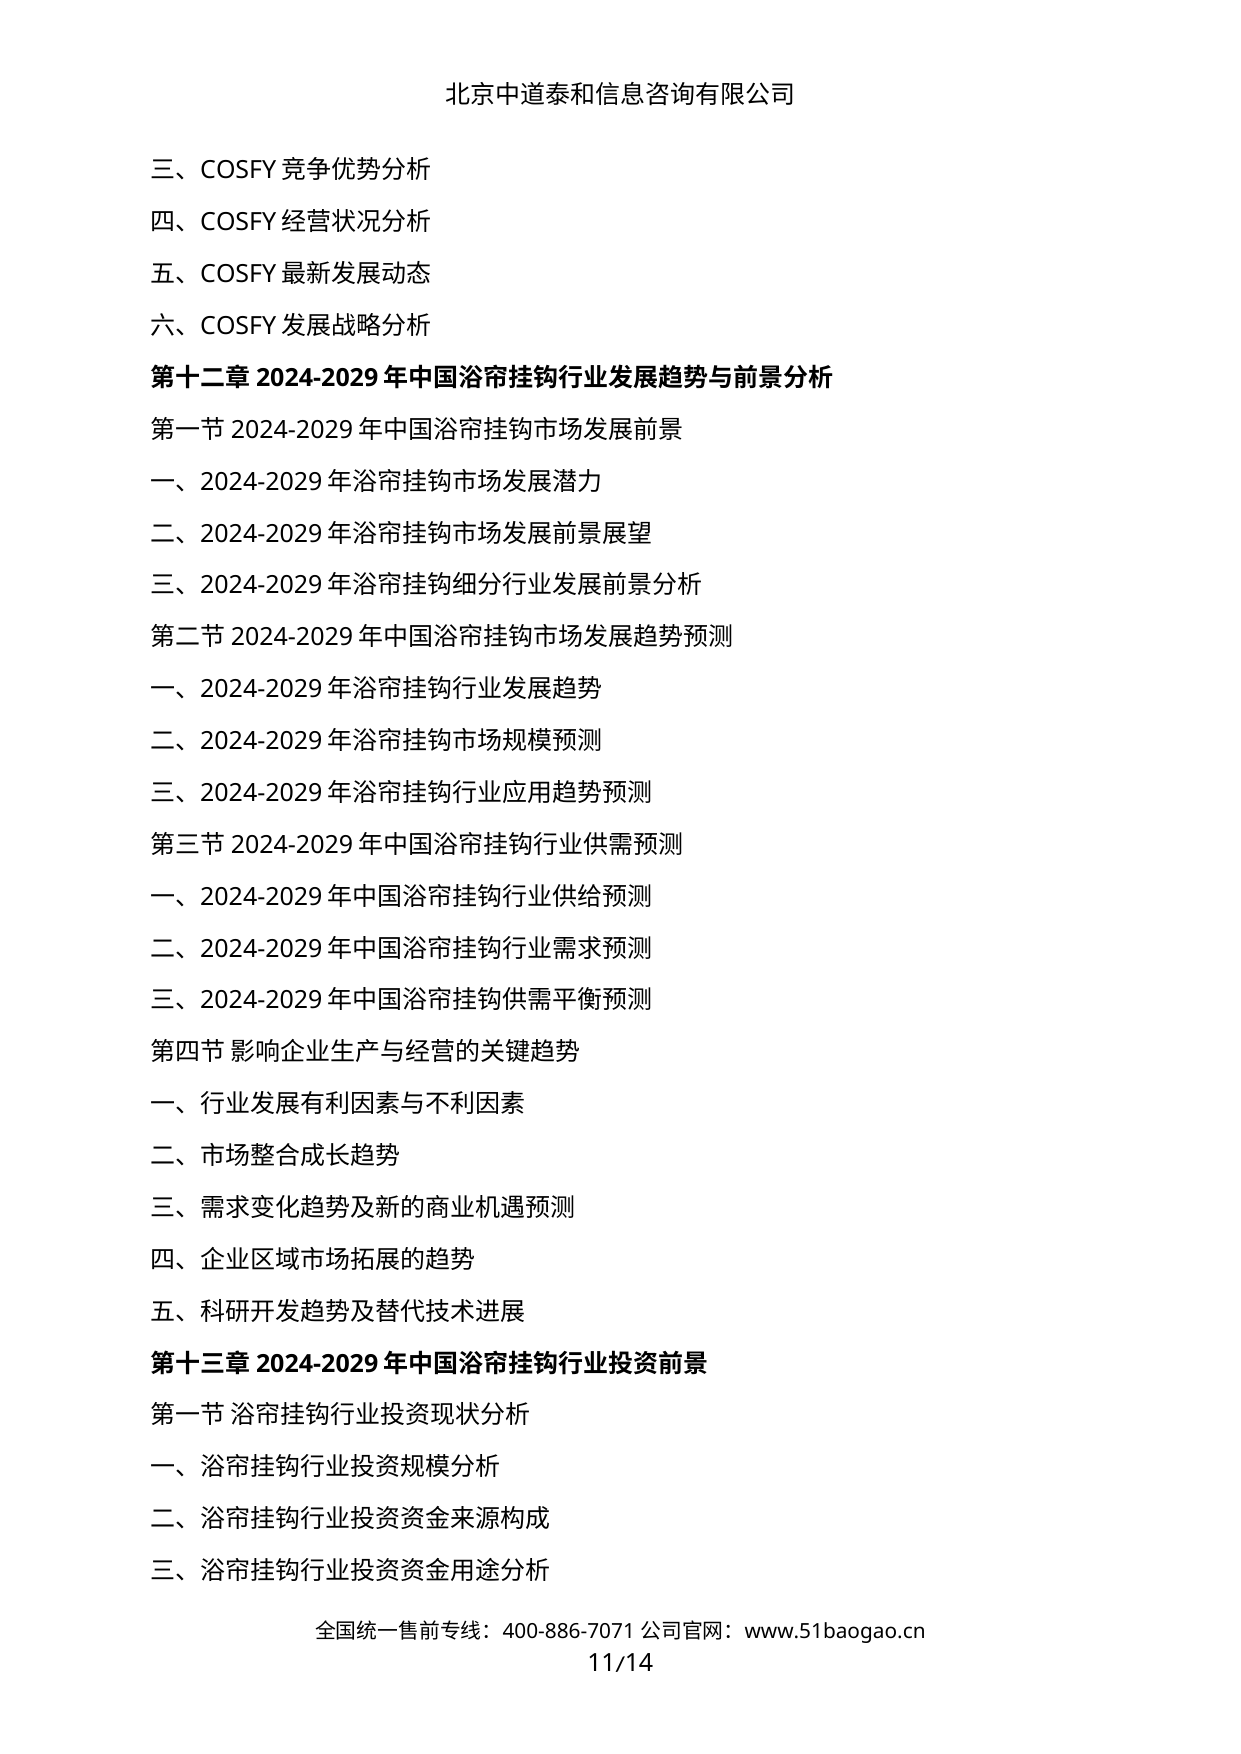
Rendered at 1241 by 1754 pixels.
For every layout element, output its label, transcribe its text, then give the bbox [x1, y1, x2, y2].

text 四、企业区域市场拓展的趋势 [150, 1239, 1090, 1276]
text 三、2024-2029年中国浴帘挂钩供需平衡预测 [150, 980, 1090, 1016]
text 第十三章 2024-2029年中国浴帘挂钩行业投资前景 [150, 1343, 1090, 1379]
text 三、2024-2029年浴帘挂钩行业应用趋势预测 [150, 772, 1090, 809]
text 一、2024-2029年中国浴帘挂钩行业供给预测 [150, 876, 1090, 912]
text 五、科研开发趋势及替代技术进展 [150, 1291, 1090, 1327]
text 三、COSFY竞争优势分析 [150, 150, 1090, 186]
text 第一节 2024-2029年中国浴帘挂钩市场发展前景 [150, 409, 1090, 446]
text 一、2024-2029年浴帘挂钩行业发展趋势 [150, 669, 1090, 705]
text 二、浴帘挂钩行业投资资金来源构成 [150, 1499, 1090, 1535]
text 二、市场整合成长趋势 [150, 1136, 1090, 1172]
text 第四节 影响企业生产与经营的关键趋势 [150, 1032, 1090, 1068]
text 五、COSFY最新发展动态 [150, 254, 1090, 290]
text 三、需求变化趋势及新的商业机遇预测 [150, 1187, 1090, 1224]
text 一、浴帘挂钩行业投资规模分析 [150, 1447, 1090, 1483]
text 六、COSFY发展战略分析 [150, 306, 1090, 342]
text 一、2024-2029年浴帘挂钩市场发展潜力 [150, 461, 1090, 497]
text 第二节 2024-2029年中国浴帘挂钩市场发展趋势预测 [150, 617, 1090, 653]
text 第一节 浴帘挂钩行业投资现状分析 [150, 1395, 1090, 1431]
text 二、2024-2029年浴帘挂钩市场发展前景展望 [150, 513, 1090, 549]
text 四、COSFY经营状况分析 [150, 202, 1090, 238]
text 第十二章 2024-2029年中国浴帘挂钩行业发展趋势与前景分析 [150, 357, 1090, 394]
text 二、2024-2029年中国浴帘挂钩行业需求预测 [150, 928, 1090, 964]
text 三、浴帘挂钩行业投资资金用途分析 [150, 1551, 1090, 1587]
text 二、2024-2029年浴帘挂钩市场规模预测 [150, 721, 1090, 757]
text 三、2024-2029年浴帘挂钩细分行业发展前景分析 [150, 565, 1090, 601]
text 一、行业发展有利因素与不利因素 [150, 1084, 1090, 1120]
text 第三节 2024-2029年中国浴帘挂钩行业供需预测 [150, 824, 1090, 861]
